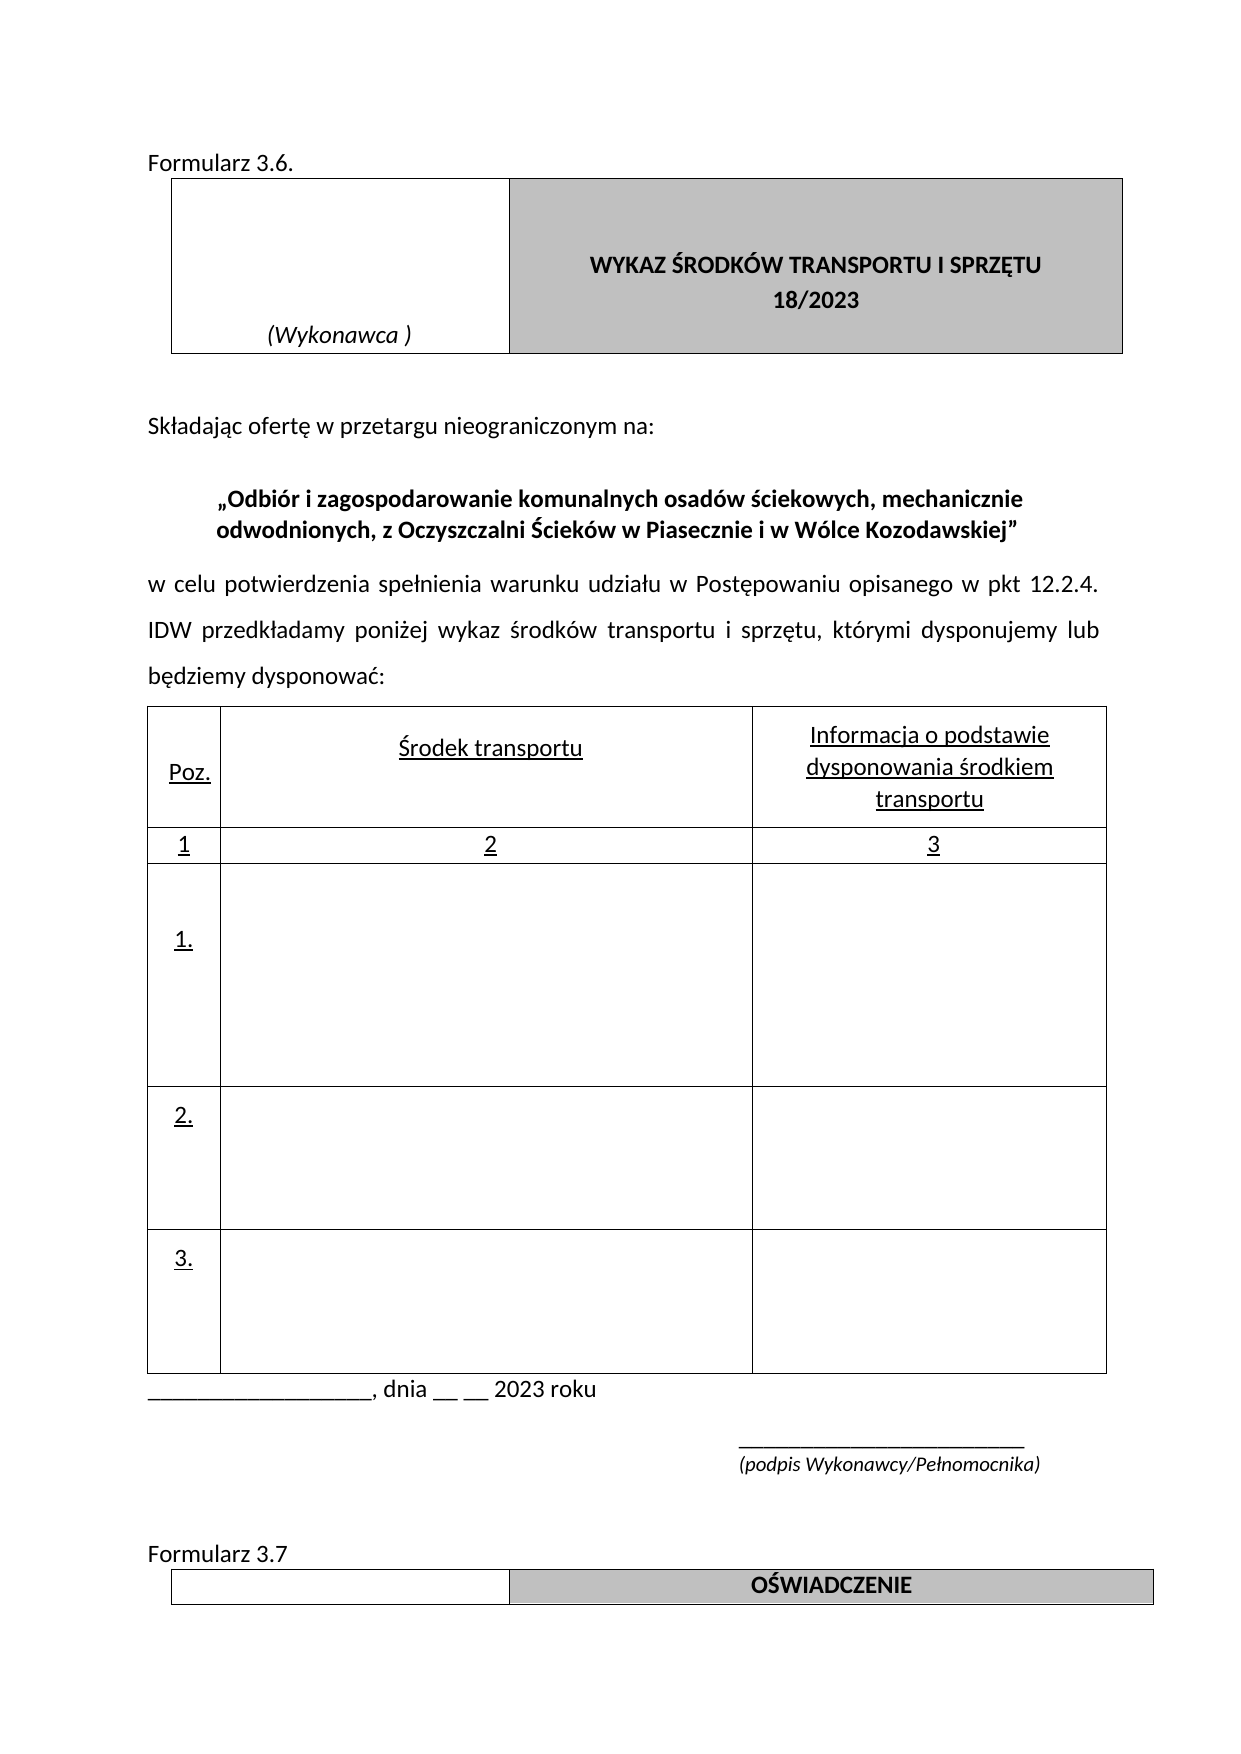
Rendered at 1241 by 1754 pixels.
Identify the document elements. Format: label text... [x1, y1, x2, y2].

table_header Środek transportu [221, 707, 752, 827]
text w celu potwierdzenia spełnienia warunku udziału w Postępowaniu opisanego w pkt 12.2.4. IDW przedkładamy poniżej wykaz środków transportu i sprzętu, którymi dysponujemy lub będziemy dysponować: [148, 568, 1100, 690]
text Formularz 3.7 [148, 1538, 1093, 1568]
table_header WYKAZ ŚRODKÓW TRANSPORTU I SPRZĘTU 18/2023 [510, 179, 1122, 353]
table_cell [753, 864, 1106, 1086]
table_header (Wykonawca ) [172, 179, 509, 353]
text __________________, dnia __ __ 2023 roku [148, 1374, 1093, 1404]
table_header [172, 1570, 509, 1603]
text Składając ofertę w przetargu nieograniczonym na: [148, 410, 1093, 440]
table_cell 3. [148, 1230, 220, 1372]
table_header Informacja o podstawie dysponowania środkiem transportu [753, 707, 1106, 827]
table_cell 2. [148, 1087, 220, 1229]
table_cell [221, 1087, 752, 1229]
table_cell [753, 1087, 1106, 1229]
table_cell [221, 1230, 752, 1372]
table_cell 3 [753, 828, 1106, 862]
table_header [510, 1570, 1153, 1603]
text Formularz 3.6. [148, 148, 1093, 178]
text (podpis Wykonawcy/Pełnomocnika) [664, 1451, 1093, 1477]
table_cell [221, 864, 752, 1086]
text _______________________ [664, 1421, 1093, 1451]
table_cell [753, 1230, 1106, 1372]
table_cell 2 [221, 828, 752, 862]
table_cell 1. [148, 864, 220, 1086]
table_cell 1 [148, 828, 220, 862]
table_header Poz. [148, 707, 220, 827]
text „Odbiór i zagospodarowanie komunalnych osadów ściekowych, mechanicznie odwodnionych, z Oczyszczalni Ścieków w Piasecznie i w Wólce Kozodawskiej” [148, 483, 1093, 568]
